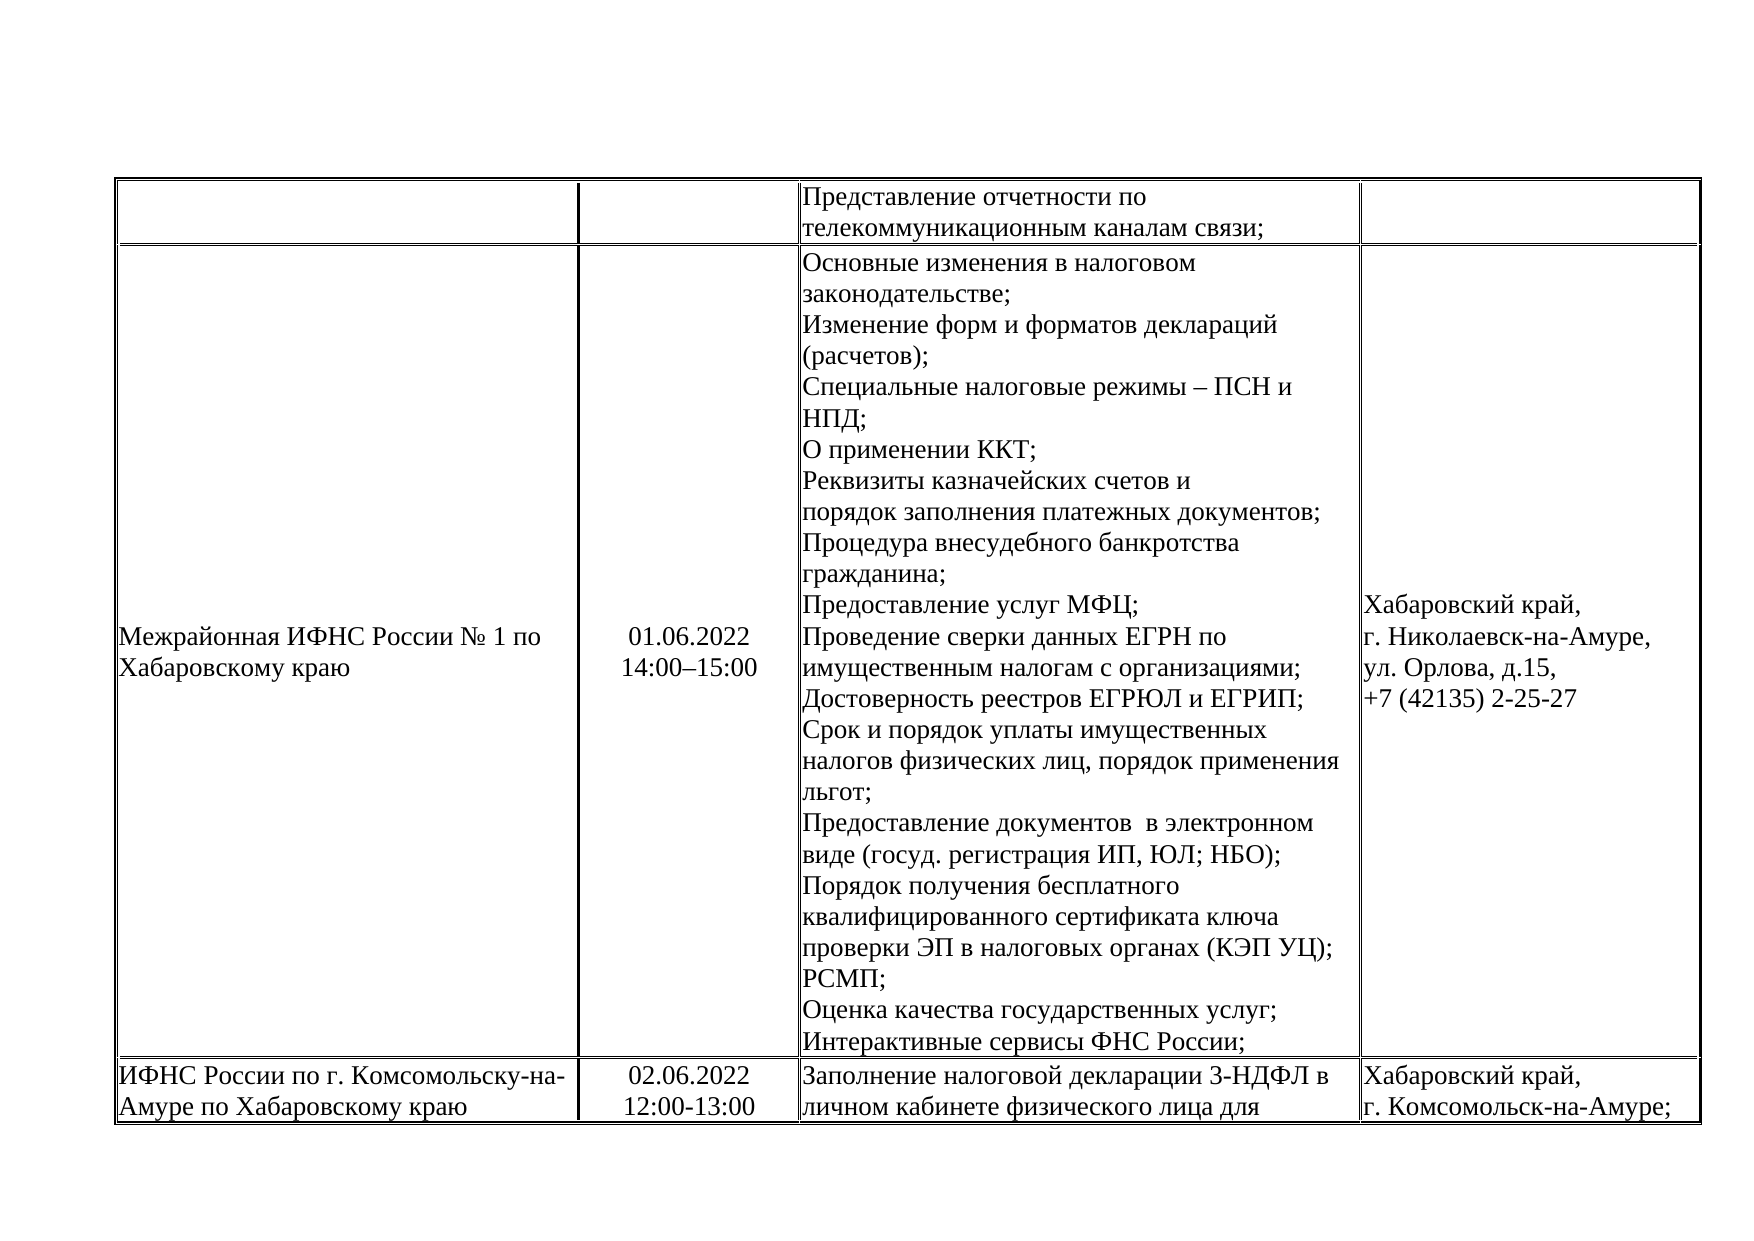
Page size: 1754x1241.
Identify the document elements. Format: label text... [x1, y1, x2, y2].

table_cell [578, 181, 800, 243]
table_cell 01.06.2022 14:00–15:00 [580, 246, 798, 1056]
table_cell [578, 1059, 800, 1121]
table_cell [118, 181, 578, 243]
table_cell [800, 181, 1361, 243]
table_cell Межрайонная ИФНС России № 1 по Хабаровскому краю [116, 243, 578, 1056]
table_cell Основные изменения в налоговом законодательстве; Изменение форм и форматов деклараций (расчетов); Специальные налоговые режимы – ПСН и НПД; О применении ККТ; Реквизиты казначейских счетов и порядок заполнения платежных документов; Процедура внесудебного банкротства гражданина; Предоставление услуг МФЦ; Проведение сверки данных ЕГРН по имущественным налогам с организациями; Достоверность реестров ЕГРЮЛ и ЕГРИП; Срок и порядок уплаты имущественных налогов физических лиц, порядок применения льгот; Предоставление документов в электронном виде (госуд. регистрация ИП, ЮЛ; НБО); Порядок получения бесплатного квалифицированного сертификата ключа проверки ЭП в налоговых органах (КЭП УЦ); РСМП; Оценка качества государственных услуг; Интерактивные сервисы ФНС России; [801, 246, 1359, 1056]
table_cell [1361, 181, 1699, 243]
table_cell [116, 1056, 578, 1121]
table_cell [1361, 1056, 1701, 1121]
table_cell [800, 1059, 1361, 1121]
table_cell Хабаровский край, г. Николаевск-на-Амуре, ул. Орлова, д.15, +7 (42135) 2-25-27 [1361, 243, 1701, 1056]
